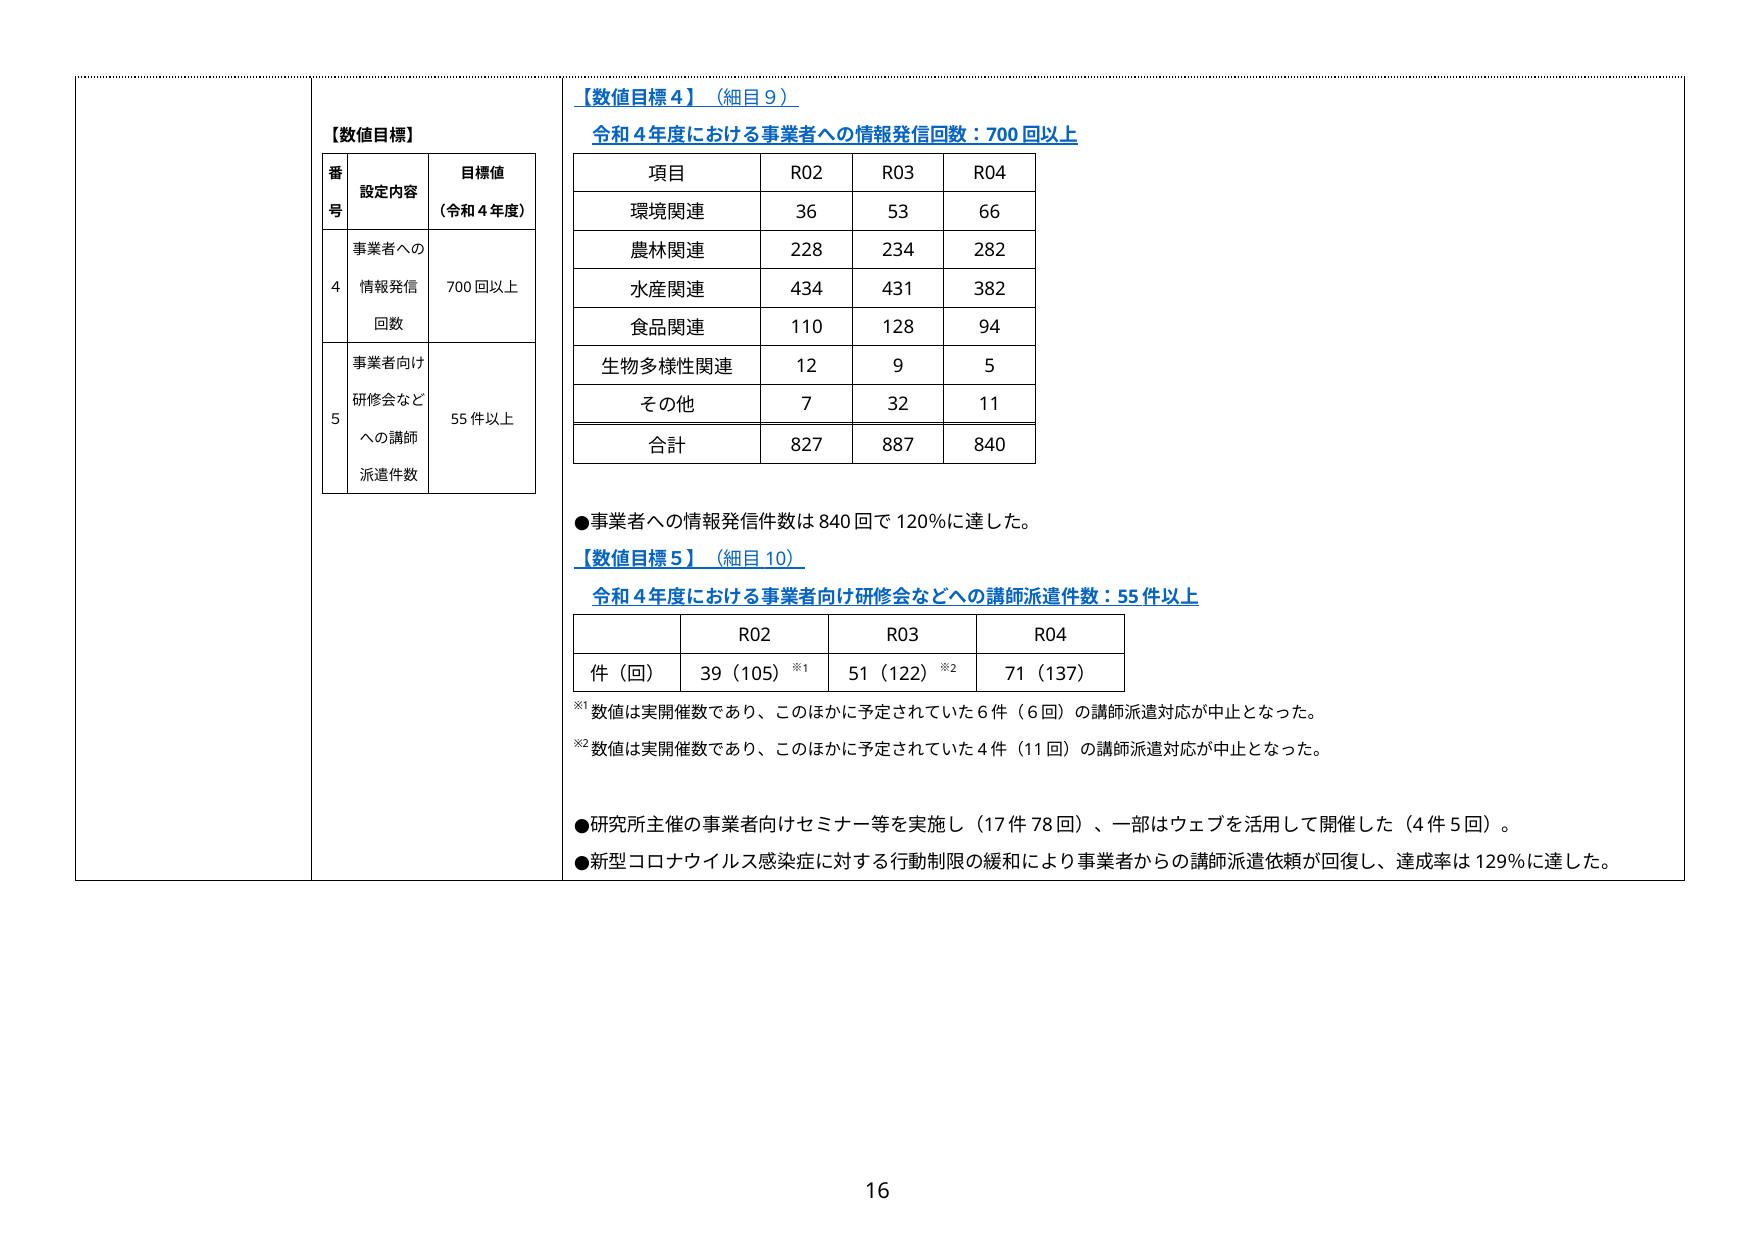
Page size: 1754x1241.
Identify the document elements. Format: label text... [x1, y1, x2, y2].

table_cell [76, 76, 311, 879]
table_cell 【数値目標４】（細目９） 令和４年度における事業者への情報発信回数：700回以上 ●事業者への情報発信件数は840回で120％に達した。 【数値目標５】（細目10） 令和４年度における事業者向け研修会などへの講師派遣件数：55件以上 ※1数値は実開催数であり、このほかに予定されていた６件（６回）の講師派遣対応が中止となった。 ※2数値は実開催数であり、このほかに予定されていた4件（11回）の講師派遣対応が中止となった。 ●研究所主催の事業者向けセミナー等を実施し（17件78回）、一部はウェブを活用して開催した（4件5回）。 ●新型コロナウイルス感染症に対する行動制限の緩和により事業者からの講師派遣依頼が回復し、達成率は129％に達した。 [563, 76, 1684, 879]
table_cell 【数値目標】 [311, 76, 562, 879]
